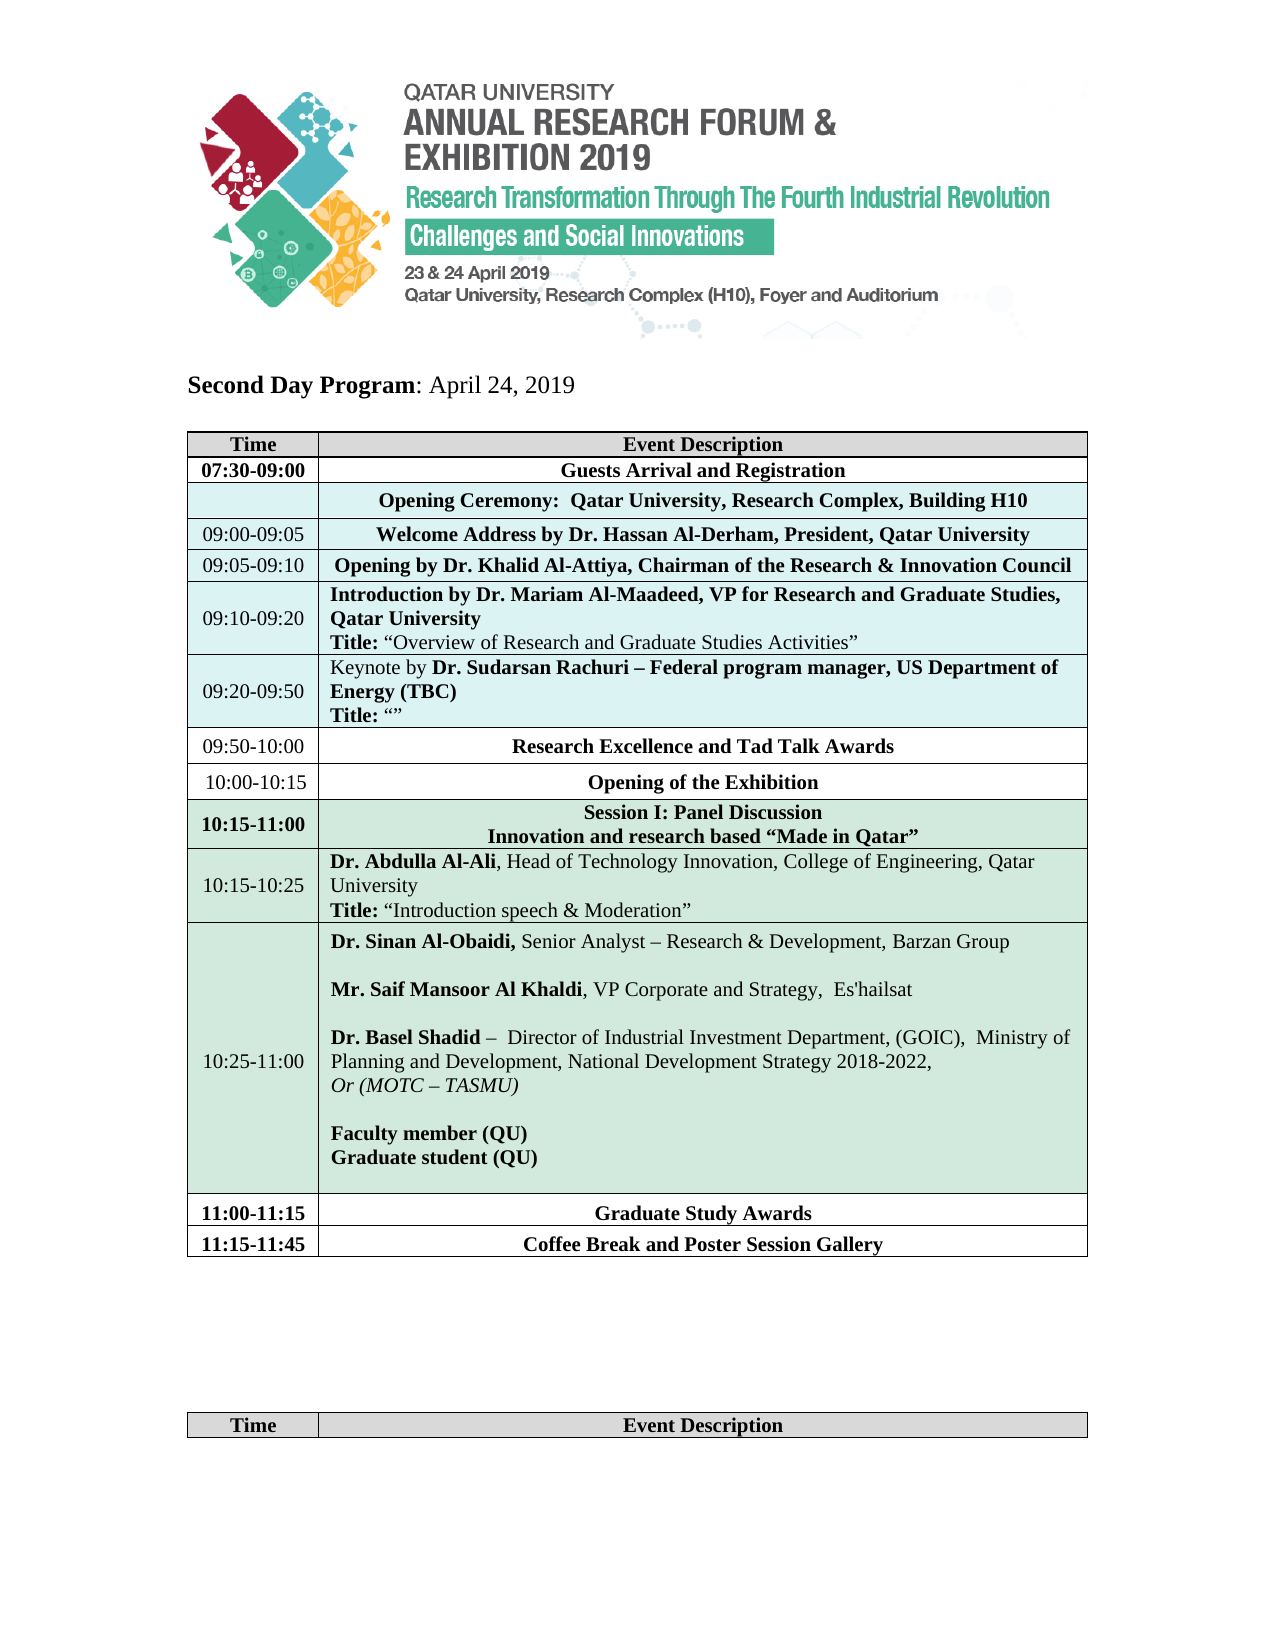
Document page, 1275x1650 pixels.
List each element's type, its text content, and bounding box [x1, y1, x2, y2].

table_header Time [188, 433, 318, 456]
table_cell Keynote by Dr. Sudarsan Rachuri – Federal program manager, US Department of Energy (TBC) Title: “” [319, 655, 1087, 727]
table_header Event Description [319, 433, 1087, 456]
table_cell Session I: Panel Discussion Innovation and research based “Made in Qatar” [319, 800, 1087, 848]
table_cell Dr. Abdulla Al-Ali, Head of Technology Innovation, College of Engineering, Qatar University Title: “Introduction speech & Moderation” [319, 849, 1087, 922]
table_cell 09:10-09:20 [188, 582, 318, 654]
table_cell 11:00-11:15 [188, 1194, 318, 1224]
table_cell Graduate Study Awards [319, 1194, 1087, 1224]
table_cell 10:00-10:15 [188, 764, 318, 799]
table_cell Guests Arrival and Registration [319, 458, 1087, 482]
table_cell Introduction by Dr. Mariam Al-Maadeed, VP for Research and Graduate Studies, Qatar University Title: “Overview of Research and Graduate Studies Activities” [319, 582, 1087, 654]
picture [187, 75, 1088, 339]
table_header Time [188, 1413, 318, 1437]
table_header Event Description [319, 1413, 1087, 1437]
table_cell Coffee Break and Poster Session Gallery [319, 1226, 1087, 1256]
table_cell Dr. Sinan Al-Obaidi, Senior Analyst – Research & Development, Barzan Group Mr. Saif Mansoor Al Khaldi, VP Corporate and Strategy, Es'hailsat Dr. Basel Shadid – Director of Industrial Investment Department, (GOIC), Ministry of Planning and Development, National Development Strategy 2018-2022, Or (MOTC – TASMU) Faculty member (QU) Graduate student (QU) [319, 923, 1087, 1193]
table_cell Opening of the Exhibition [319, 764, 1087, 799]
table_cell Opening by Dr. Khalid Al-Attiya, Chairman of the Research & Innovation Council [319, 550, 1087, 581]
table_cell Research Excellence and Tad Talk Awards [319, 728, 1087, 763]
table_cell 10:15-11:00 [188, 800, 318, 848]
table_cell Opening Ceremony: Qatar University, Research Complex, Building H10 [319, 483, 1087, 517]
text Second Day Program: April 24, 2019 [187, 370, 1087, 399]
table_cell 09:50-10:00 [188, 728, 318, 763]
table_cell 11:15-11:45 [188, 1226, 318, 1256]
table_cell 09:05-09:10 [188, 550, 318, 581]
table_cell 10:15-10:25 [188, 849, 318, 922]
table_cell 09:00-09:05 [188, 519, 318, 549]
table_cell [188, 483, 318, 517]
table_cell 07:30-09:00 [188, 458, 318, 482]
table_cell 09:20-09:50 [188, 655, 318, 727]
table_cell Welcome Address by Dr. Hassan Al-Derham, President, Qatar University [319, 519, 1087, 549]
table_cell 10:25-11:00 [188, 923, 318, 1193]
